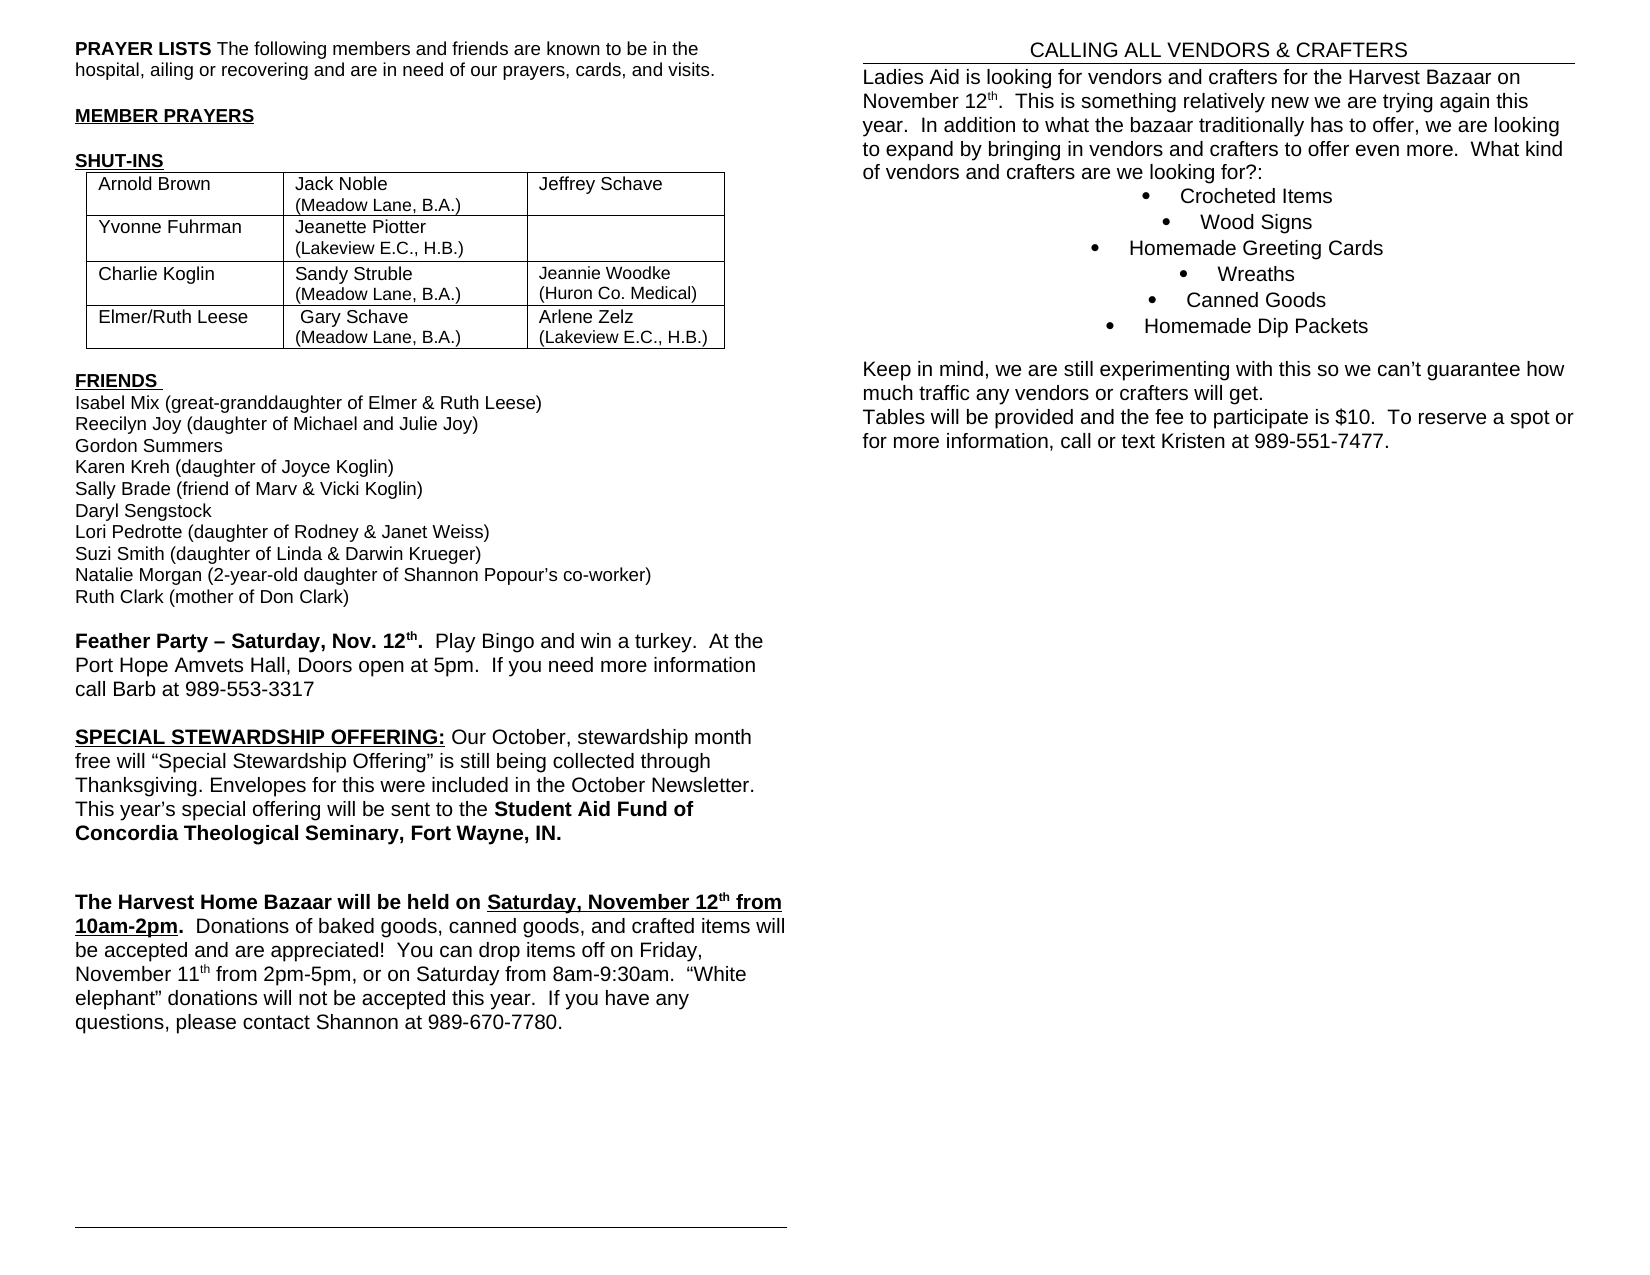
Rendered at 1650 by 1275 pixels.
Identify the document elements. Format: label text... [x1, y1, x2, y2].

text Ruth Clark (mother of Don Clark) [75, 586, 787, 607]
list Canned Goods [900, 288, 1575, 312]
list Homemade Greeting Cards [900, 236, 1575, 260]
text CALLING ALL VENDORS & CRAFTERS [862, 37, 1575, 64]
list Crocheted Items [900, 184, 1575, 208]
table_header Jeffrey Schave [528, 173, 724, 215]
text Feather Party – Saturday, Nov. 12th. Play Bingo and win a turkey. At the Port Hope Amvets Hall, Doors open at 5pm. If you need more information call Barb at 989-553-3317 [75, 629, 787, 701]
text Karen Kreh (daughter of Joyce Koglin) [75, 456, 787, 478]
text Lori Pedrotte (daughter of Rodney & Janet Weiss) [75, 521, 787, 543]
list Wood Signs [900, 210, 1575, 234]
list Homemade Dip Packets [900, 314, 1575, 338]
table_header Arnold Brown [87, 173, 283, 215]
table_cell Sandy Struble (Meadow Lane, B.A.) [284, 262, 527, 304]
text Keep in mind, we are still experimenting with this so we can’t guarantee how much traffic any vendors or crafters will get. [862, 357, 1575, 404]
table_cell Jeannie Woodke (Huron Co. Medical) [528, 262, 724, 304]
list Wreaths [900, 262, 1575, 286]
text The Harvest Home Bazaar will be held on Saturday, November 12th from 10am-2pm. Donations of baked goods, canned goods, and crafted items will be accepted and are appreciated! You can drop items off on Friday, November 11th from 2pm-5pm, or on Saturday from 8am-9:30am. “White elephant” donations will not be accepted this year. If you have any questions, please contact Shannon at 989-670-7780. [75, 890, 787, 1034]
text Sally Brade (friend of Marv & Vicki Koglin) [75, 478, 787, 499]
table_cell Jeanette Piotter (Lakeview E.C., H.B.) [284, 216, 527, 261]
table_cell Gary Schave (Meadow Lane, B.A.) [284, 306, 527, 347]
text SPECIAL STEWARDSHIP OFFERING: Our October, stewardship month free will “Special Stewardship Offering” is still being collected through Thanksgiving. Envelopes for this were included in the October Newsletter. This year’s special offering will be sent to the Student Aid Fund of Concordia Theological Seminary, Fort Wayne, IN. [75, 725, 787, 844]
text SHUT-INS [75, 150, 787, 172]
text hospital, ailing or recovering and are in need of our prayers, cards, and visits. [75, 59, 787, 105]
text Natalie Morgan (2-year-old daughter of Shannon Popour’s co-worker) [75, 564, 787, 586]
text Ladies Aid is looking for vendors and crafters for the Harvest Bazaar on November 12th. This is something relatively new we are trying again this year. In addition to what the bazaar traditionally has to offer, we are looking to expand by bringing in vendors and crafters to offer even more. What kind of vendors and crafters are we looking for?: [862, 64, 1575, 184]
table_cell Yvonne Fuhrman [87, 216, 283, 261]
table_cell Charlie Koglin [87, 262, 283, 304]
table_header Jack Noble (Meadow Lane, B.A.) [284, 173, 527, 215]
text Daryl Sengstock [75, 499, 787, 521]
text Isabel Mix (great-granddaughter of Elmer & Ruth Leese) [75, 392, 787, 413]
text MEMBER PRAYERS [75, 105, 787, 126]
table_cell Arlene Zelz (Lakeview E.C., H.B.) [528, 306, 724, 347]
text FRIENDS [74, 348, 778, 392]
text Reecilyn Joy (daughter of Michael and Julie Joy) [75, 413, 787, 435]
table_cell [528, 216, 724, 261]
table_cell Elmer/Ruth Leese [87, 306, 283, 347]
text PRAYER LISTS The following members and friends are known to be in the [75, 37, 787, 59]
text Tables will be provided and the fee to participate is $10. To reserve a spot or for more information, call or text Kristen at 989-551-7477. [862, 404, 1575, 452]
text Suzi Smith (daughter of Linda & Darwin Krueger) [75, 543, 787, 564]
text Gordon Summers [75, 435, 787, 456]
